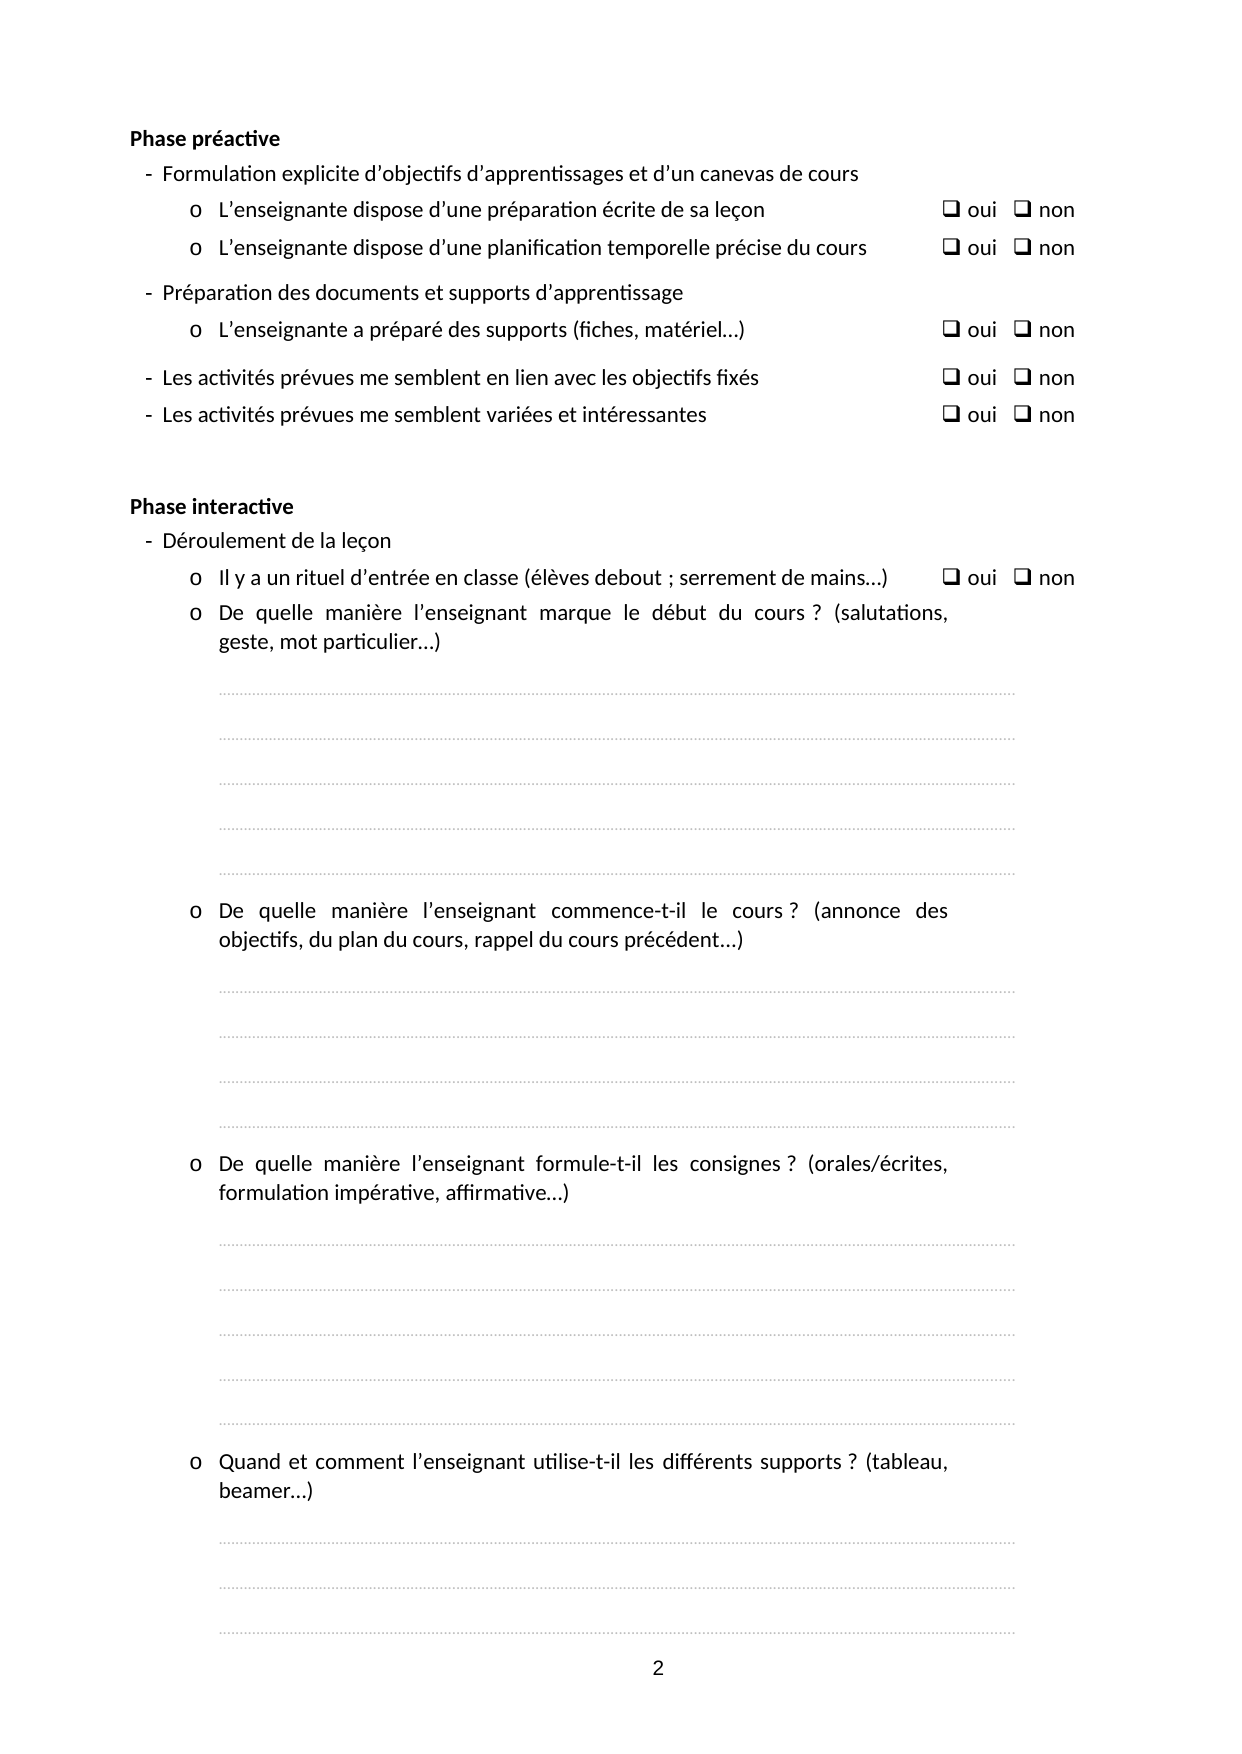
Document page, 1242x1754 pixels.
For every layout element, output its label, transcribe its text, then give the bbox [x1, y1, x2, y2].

list Quand et comment l’enseignant utilise-t-il les différents supports ? (tableau, beamer…) [189, 1447, 948, 1504]
list Déroulement de la leçon [145, 526, 1112, 554]
list De quelle manière l’enseignant formule-t-il les consignes ? (orales/écrites, formulation impérative, affirmative…) [189, 1149, 948, 1206]
list L’enseignante dispose d’une planification temporelle précise du cours oui non [189, 231, 1112, 262]
list Formulation explicite d’objectifs d’apprentissages et d’un canevas de cours [145, 159, 1112, 187]
list De quelle manière l’enseignant commence-t-il le cours ? (annonce des objectifs, du plan du cours, rappel du cours précédent...) [189, 896, 948, 953]
list Les activités prévues me semblent en lien avec les objectifs fixés oui non [145, 361, 1112, 392]
list L’enseignante a préparé des supports (fiches, matériel…) oui non [189, 313, 1112, 344]
list Les activités prévues me semblent variées et intéressantes oui non [145, 398, 1112, 429]
list Préparation des documents et supports d’apprentissage [145, 278, 1112, 307]
text Phase interactive [130, 492, 1112, 520]
list De quelle manière l’enseignant marque le début du cours ? (salutations, geste, mot particulier…) [189, 598, 948, 655]
text Phase préactive [130, 124, 1112, 152]
list Il y a un rituel d’entrée en classe (élèves debout ; serrement de mains…) oui non [189, 561, 1112, 592]
list L’enseignante dispose d’une préparation écrite de sa leçon oui non [189, 193, 1112, 224]
